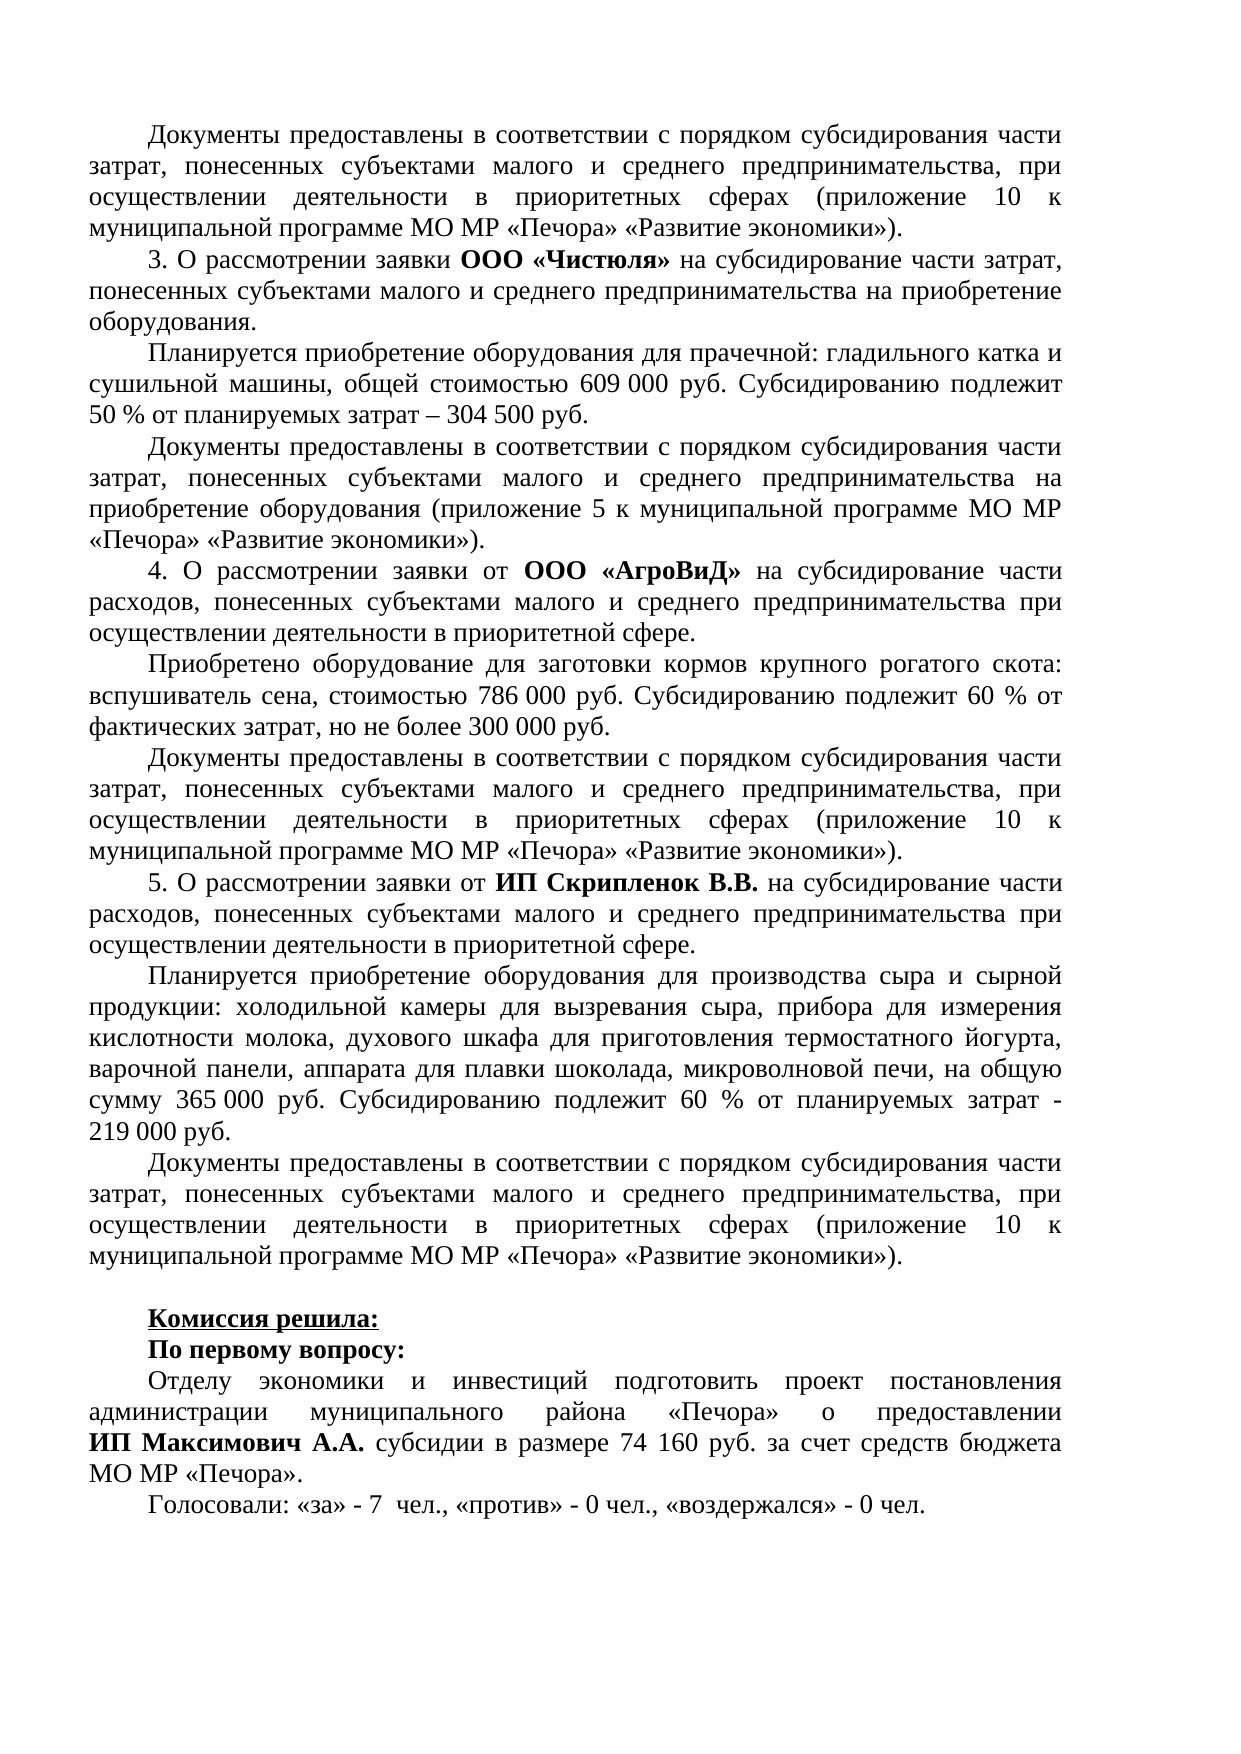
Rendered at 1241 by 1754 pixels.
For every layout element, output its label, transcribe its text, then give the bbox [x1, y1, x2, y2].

text 3. О рассмотрении заявки ООО «Чистюля» на субсидирование части затрат, понесенных субъектами малого и среднего предпринимательства на приобретение оборудования. [89, 243, 1063, 336]
text Голосовали: «за» - 7 чел., «против» - 0 чел., «воздержался» - 0 чел. [89, 1488, 1063, 1520]
text Документы предоставлены в соответствии с порядком субсидирования части затрат, понесенных субъектами малого и среднего предпринимательства на приобретение оборудования (приложение 5 к муниципальной программе МО МР «Печора» «Развитие экономики»). [89, 429, 1063, 554]
text Отделу экономики и инвестиций подготовить проект постановления администрации муниципального района «Печора» о предоставлении ИП Максимович А.А. субсидии в размере 74 160 руб. за счет средств бюджета МО МР «Печора». [89, 1364, 1063, 1488]
text По первому вопросу: [89, 1333, 1063, 1364]
text Приобретено оборудование для заготовки кормов крупного рогатого скота: вспушиватель сена, стоимостью 786 000 руб. Субсидированию подлежит 60 % от фактических затрат, но не более 300 000 руб. [89, 648, 1063, 741]
text Планируется приобретение оборудования для производства сыра и сырной продукции: холодильной камеры для вызревания сыра, прибора для измерения кислотности молока, духового шкафа для приготовления термостатного йогурта, варочной панели, аппарата для плавки шоколада, микроволновой печи, на общую сумму 365 000 руб. Субсидированию подлежит 60 % от планируемых затрат - 219 000 руб. [89, 959, 1063, 1146]
text Планируется приобретение оборудования для прачечной: гладильного катка и сушильной машины, общей стоимостью 609 000 руб. Субсидированию подлежит 50 % от планируемых затрат – 304 500 руб. [89, 336, 1063, 429]
text Комиссия решила: [89, 1302, 1063, 1333]
text 4. О рассмотрении заявки от ООО «АгроВиД» на субсидирование части расходов, понесенных субъектами малого и среднего предпринимательства при осуществлении деятельности в приоритетной сфере. [89, 554, 1063, 648]
text 5. О рассмотрении заявки от ИП Скрипленок В.В. на субсидирование части расходов, понесенных субъектами малого и среднего предпринимательства при осуществлении деятельности в приоритетной сфере. [89, 866, 1063, 959]
